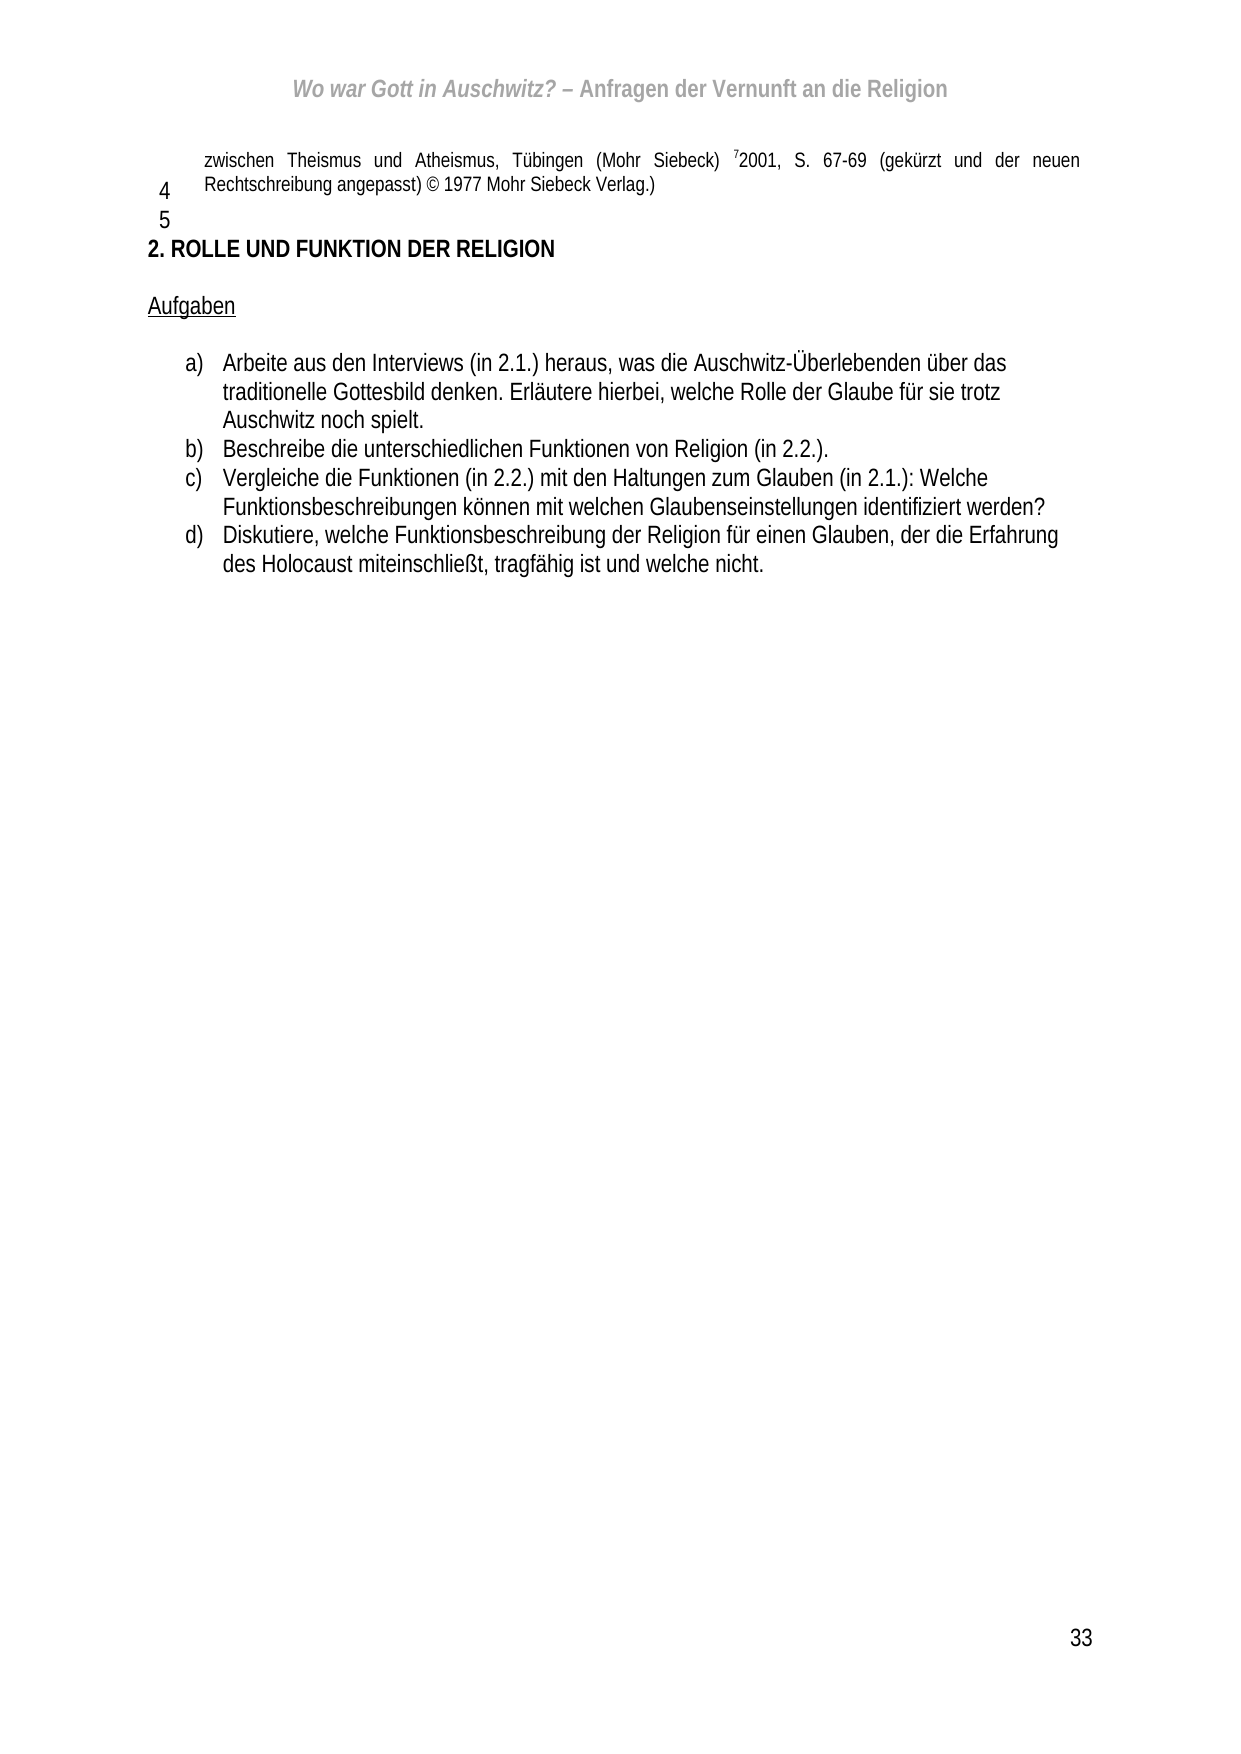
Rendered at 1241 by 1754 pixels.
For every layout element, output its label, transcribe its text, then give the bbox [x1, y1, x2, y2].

text 2. Rolle und Funktion der Religion [148, 234, 1092, 262]
text Aufgaben [148, 291, 1092, 319]
list Arbeite aus den Interviews (in 2.1.) heraus, was die Auschwitz-Überlebenden über das traditionelle Gottesbild denken. Erläutere hierbei, welche Rolle der Glaube für sie trotz Auschwitz noch spielt. [185, 348, 1092, 434]
list Diskutiere, welche Funktionsbeschreibung der Religion für einen Glauben, der die Erfahrung des Holocaust miteinschließt, tragfähig ist und welche nicht. [185, 520, 1092, 577]
list Beschreibe die unterschiedlichen Funktionen von Religion (in 2.2.). [185, 434, 1092, 463]
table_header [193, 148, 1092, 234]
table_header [148, 148, 193, 234]
list Vergleiche die Funktionen (in 2.2.) mit den Haltungen zum Glauben (in 2.1.): Welche Funktionsbeschreibungen können mit welchen Glaubenseinstellungen identifiziert werden? [185, 463, 1092, 520]
